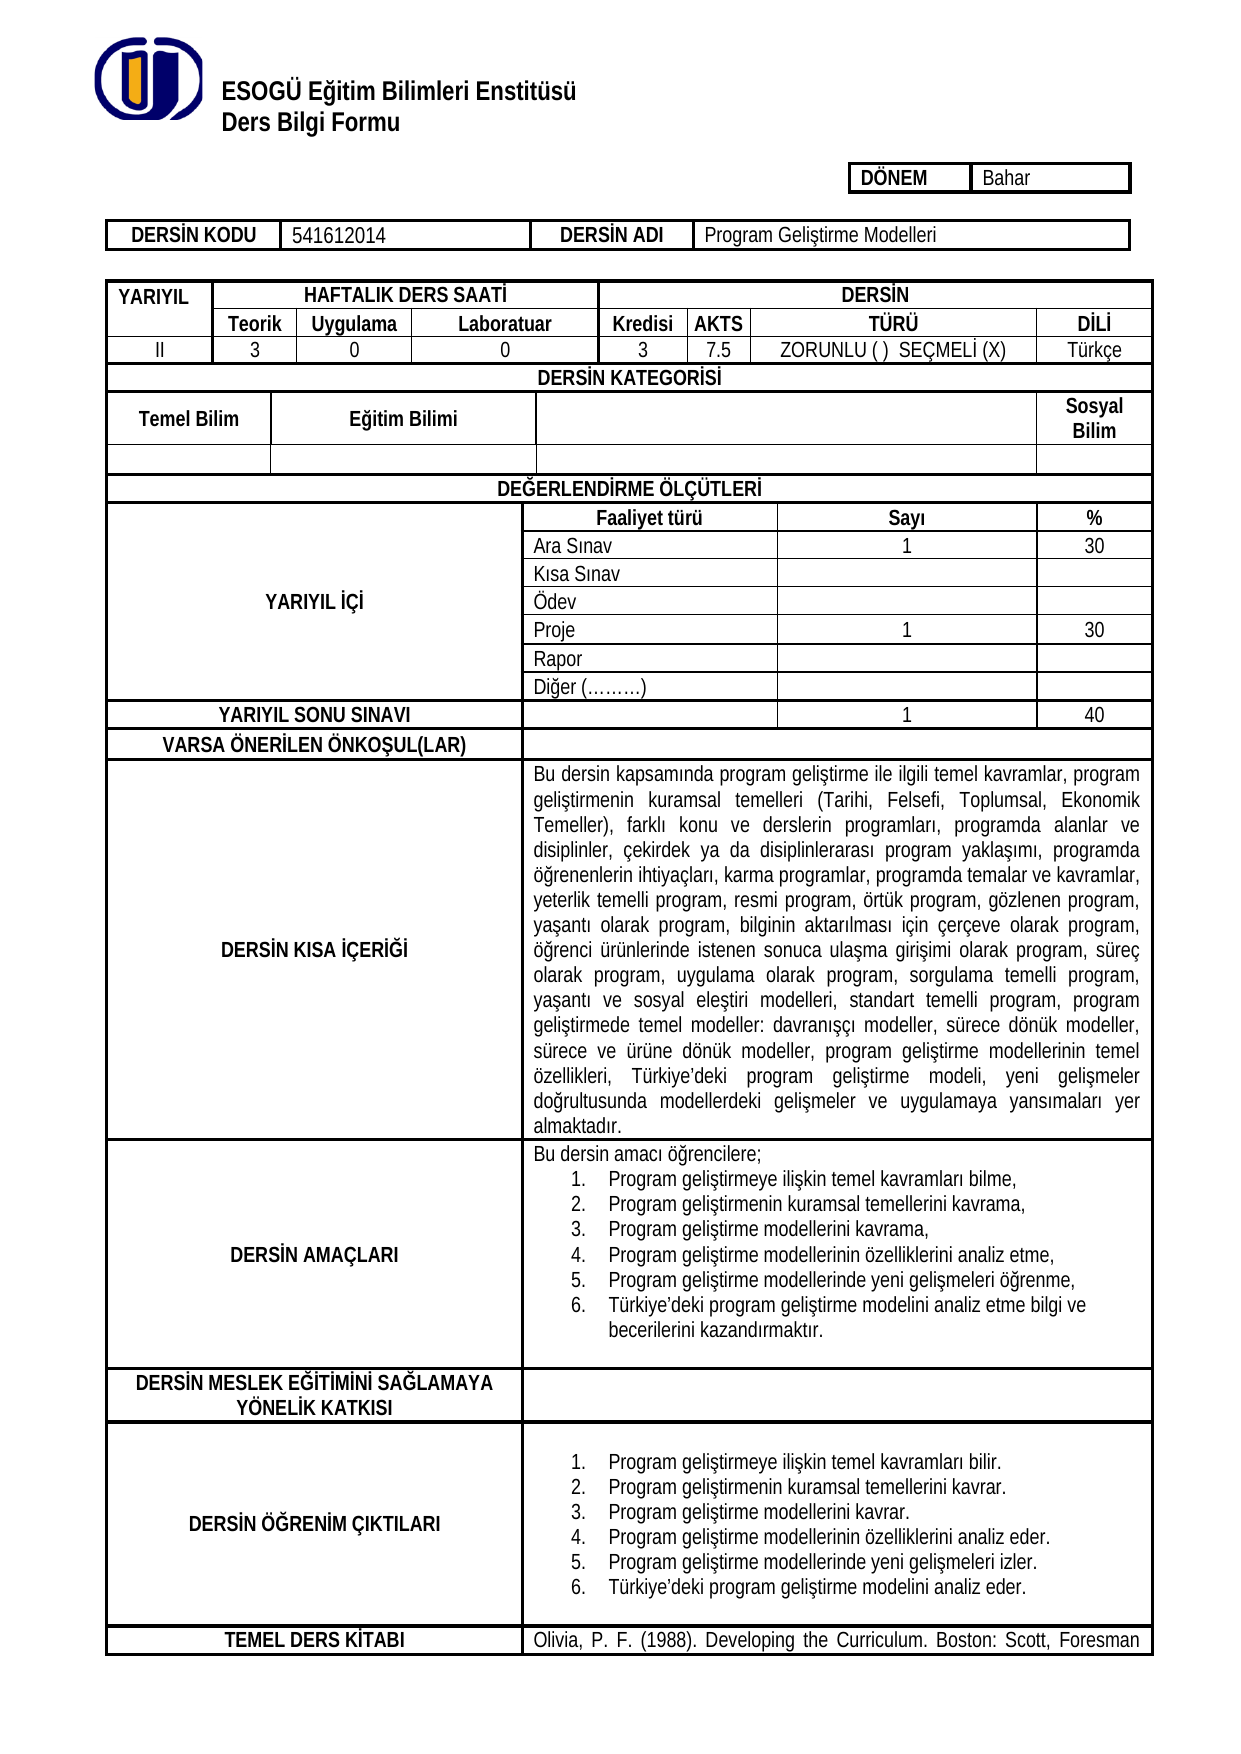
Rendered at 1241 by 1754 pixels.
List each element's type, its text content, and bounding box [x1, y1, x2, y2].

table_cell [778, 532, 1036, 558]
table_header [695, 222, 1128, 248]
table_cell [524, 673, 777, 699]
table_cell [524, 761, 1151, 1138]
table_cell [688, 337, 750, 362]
picture [93, 37, 203, 119]
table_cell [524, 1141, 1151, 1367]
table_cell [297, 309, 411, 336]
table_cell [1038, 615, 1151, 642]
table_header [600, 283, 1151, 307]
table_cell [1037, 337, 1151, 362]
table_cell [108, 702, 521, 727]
text Ders Bilgi Formu [118, 106, 1163, 137]
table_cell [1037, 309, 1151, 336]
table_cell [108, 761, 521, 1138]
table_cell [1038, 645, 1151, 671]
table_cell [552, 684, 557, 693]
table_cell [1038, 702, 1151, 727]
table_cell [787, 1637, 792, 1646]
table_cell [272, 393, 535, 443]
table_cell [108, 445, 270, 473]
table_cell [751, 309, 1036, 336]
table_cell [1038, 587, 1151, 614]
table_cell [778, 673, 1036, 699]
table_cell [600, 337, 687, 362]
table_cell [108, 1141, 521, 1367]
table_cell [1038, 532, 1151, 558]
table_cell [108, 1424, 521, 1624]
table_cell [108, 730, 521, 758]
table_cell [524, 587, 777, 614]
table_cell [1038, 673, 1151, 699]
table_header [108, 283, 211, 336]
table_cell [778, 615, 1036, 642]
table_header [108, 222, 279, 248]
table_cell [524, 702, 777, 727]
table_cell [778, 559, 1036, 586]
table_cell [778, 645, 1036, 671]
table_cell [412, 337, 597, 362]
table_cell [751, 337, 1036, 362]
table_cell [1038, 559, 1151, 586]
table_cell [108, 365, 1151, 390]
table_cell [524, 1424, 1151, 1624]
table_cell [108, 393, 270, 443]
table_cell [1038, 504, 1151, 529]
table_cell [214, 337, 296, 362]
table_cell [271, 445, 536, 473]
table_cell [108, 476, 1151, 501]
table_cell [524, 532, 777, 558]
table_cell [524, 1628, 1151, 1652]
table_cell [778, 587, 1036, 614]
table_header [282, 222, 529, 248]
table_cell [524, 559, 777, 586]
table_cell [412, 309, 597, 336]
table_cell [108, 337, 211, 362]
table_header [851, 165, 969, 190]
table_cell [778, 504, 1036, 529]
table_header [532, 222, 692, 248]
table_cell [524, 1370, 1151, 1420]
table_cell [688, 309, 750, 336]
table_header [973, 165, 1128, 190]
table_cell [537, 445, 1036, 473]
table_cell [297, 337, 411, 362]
text ESOGÜ Eğitim Bilimleri Enstitüsü [203, 75, 1163, 106]
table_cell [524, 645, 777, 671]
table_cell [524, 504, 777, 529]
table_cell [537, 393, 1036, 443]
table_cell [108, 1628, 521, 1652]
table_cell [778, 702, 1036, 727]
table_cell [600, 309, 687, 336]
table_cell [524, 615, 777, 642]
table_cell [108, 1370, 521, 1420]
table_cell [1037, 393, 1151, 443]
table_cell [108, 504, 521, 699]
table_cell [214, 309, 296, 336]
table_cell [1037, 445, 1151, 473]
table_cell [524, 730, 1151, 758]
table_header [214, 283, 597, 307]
